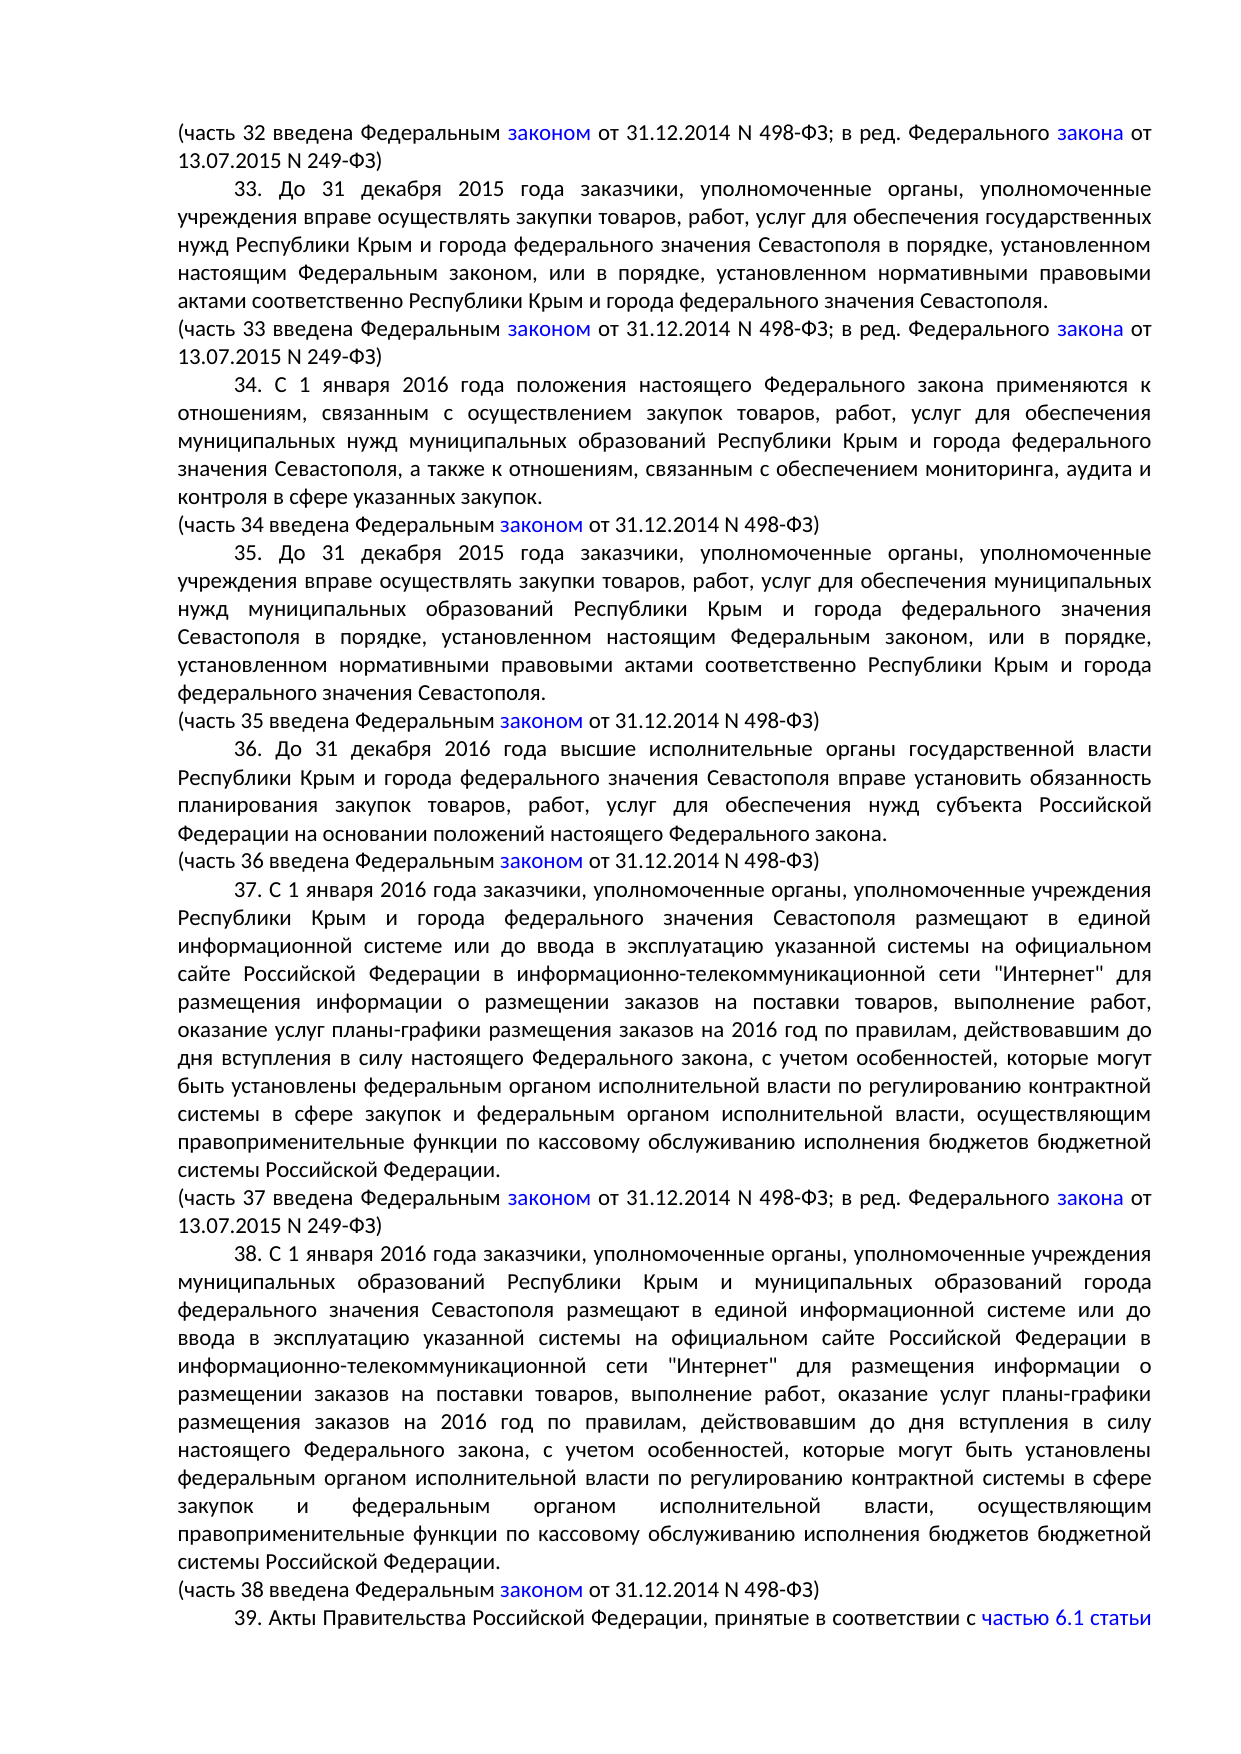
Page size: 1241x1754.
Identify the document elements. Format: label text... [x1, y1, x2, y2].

text (часть 38 введена Федеральным законом от 31.12.2014 N 498-ФЗ) [177, 1575, 1152, 1603]
text (часть 36 введена Федеральным законом от 31.12.2014 N 498-ФЗ) [177, 847, 1152, 875]
text 38. С 1 января 2016 года заказчики, уполномоченные органы, уполномоченные учреждения муниципальных образований Республики Крым и муниципальных образований города федерального значения Севастополя размещают в единой информационной системе или до ввода в эксплуатацию указанной системы на официальном сайте Российской Федерации в информационно-телекоммуникационной сети "Интернет" для размещения информации о размещении заказов на поставки товаров, выполнение работ, оказание услуг планы-графики размещения заказов на 2016 год по правилам, действовавшим до дня вступления в силу настоящего Федерального закона, с учетом особенностей, которые могут быть установлены федеральным органом исполнительной власти по регулированию контрактной системы в сфере закупок и федеральным органом исполнительной власти, осуществляющим правоприменительные функции по кассовому обслуживанию исполнения бюджетов бюджетной системы Российской Федерации. [177, 1239, 1152, 1575]
text (часть 32 введена Федеральным законом от 31.12.2014 N 498-ФЗ; в ред. Федерального закона от 13.07.2015 N 249-ФЗ) [177, 118, 1152, 174]
text 35. До 31 декабря 2015 года заказчики, уполномоченные органы, уполномоченные учреждения вправе осуществлять закупки товаров, работ, услуг для обеспечения муниципальных нужд муниципальных образований Республики Крым и города федерального значения Севастополя в порядке, установленном настоящим Федеральным законом, или в порядке, установленном нормативными правовыми актами соответственно Республики Крым и города федерального значения Севастополя. [177, 538, 1152, 707]
text 33. До 31 декабря 2015 года заказчики, уполномоченные органы, уполномоченные учреждения вправе осуществлять закупки товаров, работ, услуг для обеспечения государственных нужд Республики Крым и города федерального значения Севастополя в порядке, установленном настоящим Федеральным законом, или в порядке, установленном нормативными правовыми актами соответственно Республики Крым и города федерального значения Севастополя. [177, 174, 1152, 314]
text 37. С 1 января 2016 года заказчики, уполномоченные органы, уполномоченные учреждения Республики Крым и города федерального значения Севастополя размещают в единой информационной системе или до ввода в эксплуатацию указанной системы на официальном сайте Российской Федерации в информационно-телекоммуникационной сети "Интернет" для размещения информации о размещении заказов на поставки товаров, выполнение работ, оказание услуг планы-графики размещения заказов на 2016 год по правилам, действовавшим до дня вступления в силу настоящего Федерального закона, с учетом особенностей, которые могут быть установлены федеральным органом исполнительной власти по регулированию контрактной системы в сфере закупок и федеральным органом исполнительной власти, осуществляющим правоприменительные функции по кассовому обслуживанию исполнения бюджетов бюджетной системы Российской Федерации. [177, 875, 1152, 1183]
text 34. С 1 января 2016 года положения настоящего Федерального закона применяются к отношениям, связанным с осуществлением закупок товаров, работ, услуг для обеспечения муниципальных нужд муниципальных образований Республики Крым и города федерального значения Севастополя, а также к отношениям, связанным с обеспечением мониторинга, аудита и контроля в сфере указанных закупок. [177, 370, 1152, 510]
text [177, 1603, 1152, 1631]
text 36. До 31 декабря 2016 года высшие исполнительные органы государственной власти Республики Крым и города федерального значения Севастополя вправе установить обязанность планирования закупок товаров, работ, услуг для обеспечения нужд субъекта Российской Федерации на основании положений настоящего Федерального закона. [177, 734, 1152, 847]
text (часть 34 введена Федеральным законом от 31.12.2014 N 498-ФЗ) [177, 510, 1152, 538]
text (часть 33 введена Федеральным законом от 31.12.2014 N 498-ФЗ; в ред. Федерального закона от 13.07.2015 N 249-ФЗ) [177, 314, 1152, 370]
text (часть 37 введена Федеральным законом от 31.12.2014 N 498-ФЗ; в ред. Федерального закона от 13.07.2015 N 249-ФЗ) [177, 1183, 1152, 1239]
text (часть 35 введена Федеральным законом от 31.12.2014 N 498-ФЗ) [177, 707, 1152, 734]
